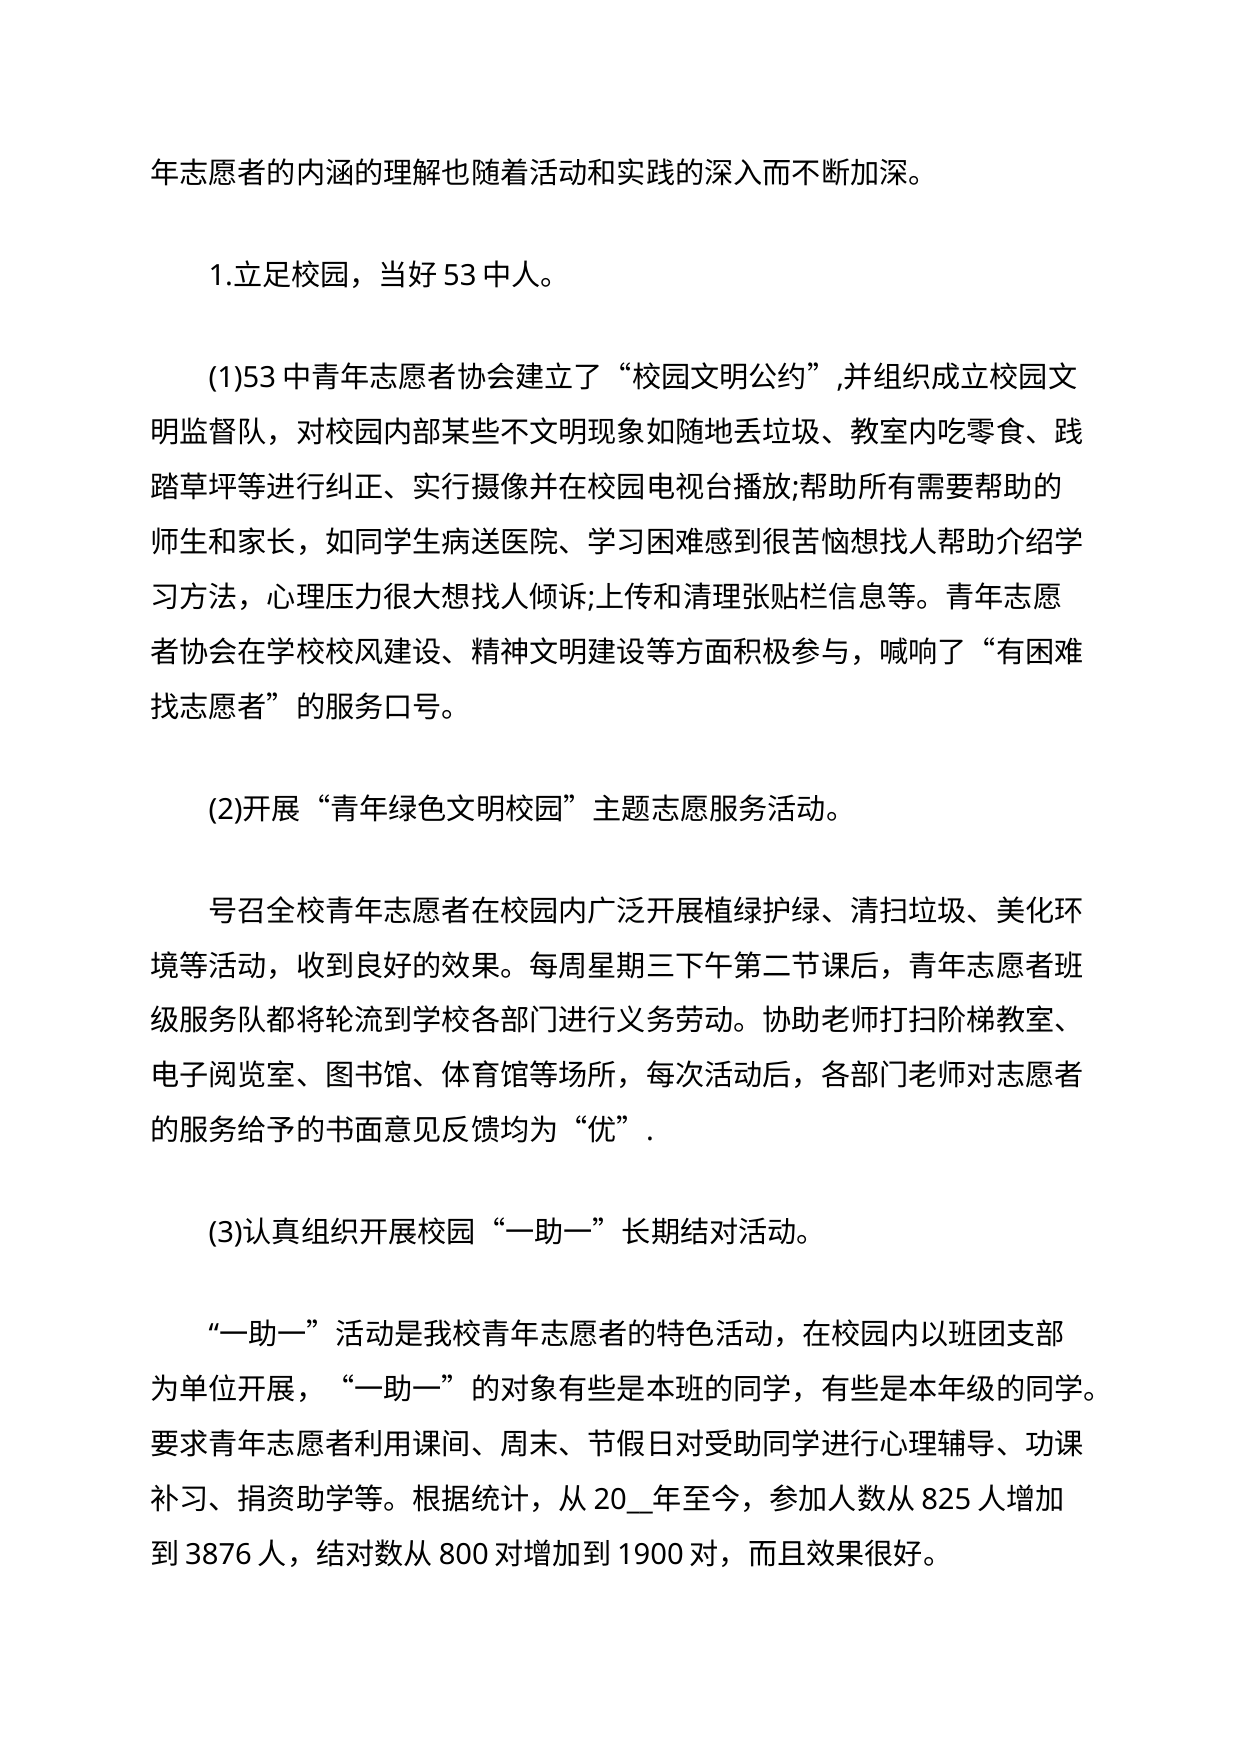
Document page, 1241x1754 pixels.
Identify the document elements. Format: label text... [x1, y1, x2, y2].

text (2)开展“青年绿色文明校园”主题志愿服务活动。 [150, 785, 1090, 828]
text 号召全校青年志愿者在校园内广泛开展植绿护绿、清扫垃圾、美化环境等活动，收到良好的效果。每周星期三下午第二节课后，青年志愿者班级服务队都将轮流到学校各部门进行义务劳动。协助老师打扫阶梯教室、电子阅览室、图书馆、体育馆等场所，每次活动后，各部门老师对志愿者的服务给予的书面意见反馈均为“优”. [150, 887, 1090, 1149]
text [150, 150, 1090, 192]
text “一助一”活动是我校青年志愿者的特色活动，在校园内以班团支部为单位开展，“一助一”的对象有些是本班的同学，有些是本年级的同学。要求青年志愿者利用课间、周末、节假日对受助同学进行心理辅导、功课补习、捐资助学等。根据统计，从20__年至今，参加人数从825人增加到3876人，结对数从800对增加到1900对，而且效果很好。 [150, 1311, 1090, 1573]
text (1)53中青年志愿者协会建立了“校园文明公约”,并组织成立校园文明监督队，对校园内部某些不文明现象如随地丢垃圾、教室内吃零食、践踏草坪等进行纠正、实行摄像并在校园电视台播放;帮助所有需要帮助的师生和家长，如同学生病送医院、学习困难感到很苦恼想找人帮助介绍学习方法，心理压力很大想找人倾诉;上传和清理张贴栏信息等。青年志愿者协会在学校校风建设、精神文明建设等方面积极参与，喊响了“有困难找志愿者”的服务口号。 [150, 354, 1090, 726]
text (3)认真组织开展校园“一助一”长期结对活动。 [150, 1209, 1090, 1251]
text 1.立足校园，当好53中人。 [150, 252, 1090, 294]
